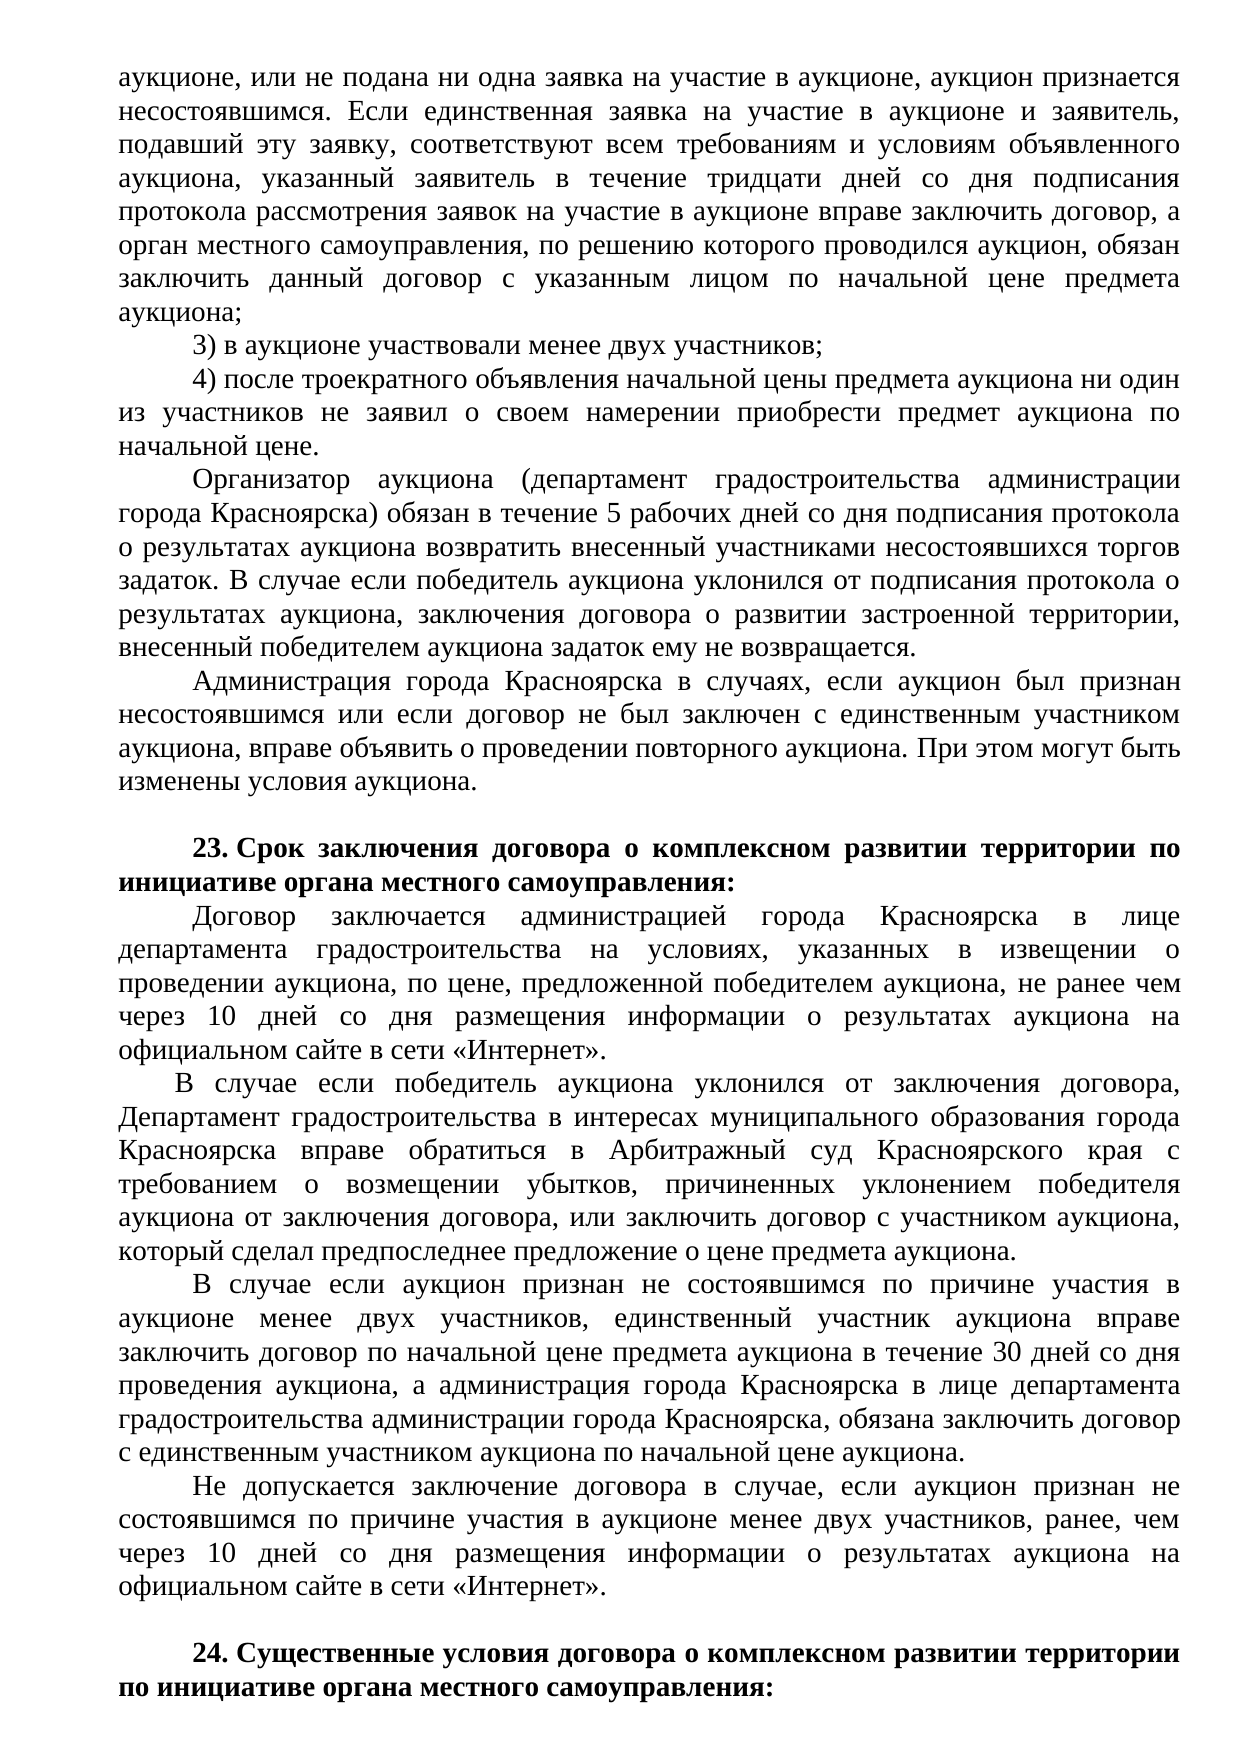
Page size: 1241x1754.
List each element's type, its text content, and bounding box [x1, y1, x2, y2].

text Договор заключается администрацией города Красноярска в лице департамента градостроительства на условиях, указанных в извещении о проведении аукциона, по цене, предложенной победителем аукциона, не ранее чем через 10 дней со дня размещения информации о результатах аукциона на официальном сайте в сети «Интернет». [118, 898, 1181, 1065]
text Не допускается заключение договора в случае, если аукцион признан не состоявшимся по причине участия в аукционе менее двух участников, ранее, чем через 10 дней со дня размещения информации о результатах аукциона на официальном сайте в сети «Интернет». [118, 1468, 1181, 1602]
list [118, 59, 1181, 327]
text Администрация города Красноярска в случаях, если аукцион был признан несостоявшимся или если договор не был заключен с единственным участником аукциона, вправе объявить о проведении повторного аукциона. При этом могут быть изменены условия аукциона. [118, 663, 1181, 797]
text 23. Срок заключения договора о комплексном развитии территории по инициативе органа местного самоуправления: [118, 831, 1181, 898]
text 24. Существенные условия договора о комплексном развитии территории по инициативе органа местного самоуправления: [118, 1636, 1181, 1703]
list 4) после троекратного объявления начальной цены предмета аукциона ни один из участников не заявил о своем намерении приобрести предмет аукциона по начальной цене. [118, 361, 1181, 462]
text Организатор аукциона (департамент градостроительства администрации города Красноярска) обязан в течение 5 рабочих дней со дня подписания протокола о результатах аукциона возвратить внесенный участниками несостоявшихся торгов задаток. В случае если победитель аукциона уклонился от подписания протокола о результатах аукциона, заключения договора о развитии застроенной территории, внесенный победителем аукциона задаток ему не возвращается. [118, 462, 1181, 663]
text В случае если победитель аукциона уклонился от заключения договора, Департамент градостроительства в интересах муниципального образования города Красноярска вправе обратиться в Арбитражный суд Красноярского края с требованием о возмещении убытков, причиненных уклонением победителя аукциона от заключения договора, или заключить договор с участником аукциона, который сделал предпоследнее предложение о цене предмета аукциона. [118, 1065, 1181, 1267]
list 3) в аукционе участвовали менее двух участников; [118, 327, 1181, 361]
text В случае если аукцион признан не состоявшимся по причине участия в аукционе менее двух участников, единственный участник аукциона вправе заключить договор по начальной цене предмета аукциона в течение 30 дней со дня проведения аукциона, а администрация города Красноярска в лице департамента градостроительства администрации города Красноярска, обязана заключить договор с единственным участником аукциона по начальной цене аукциона. [118, 1267, 1181, 1468]
